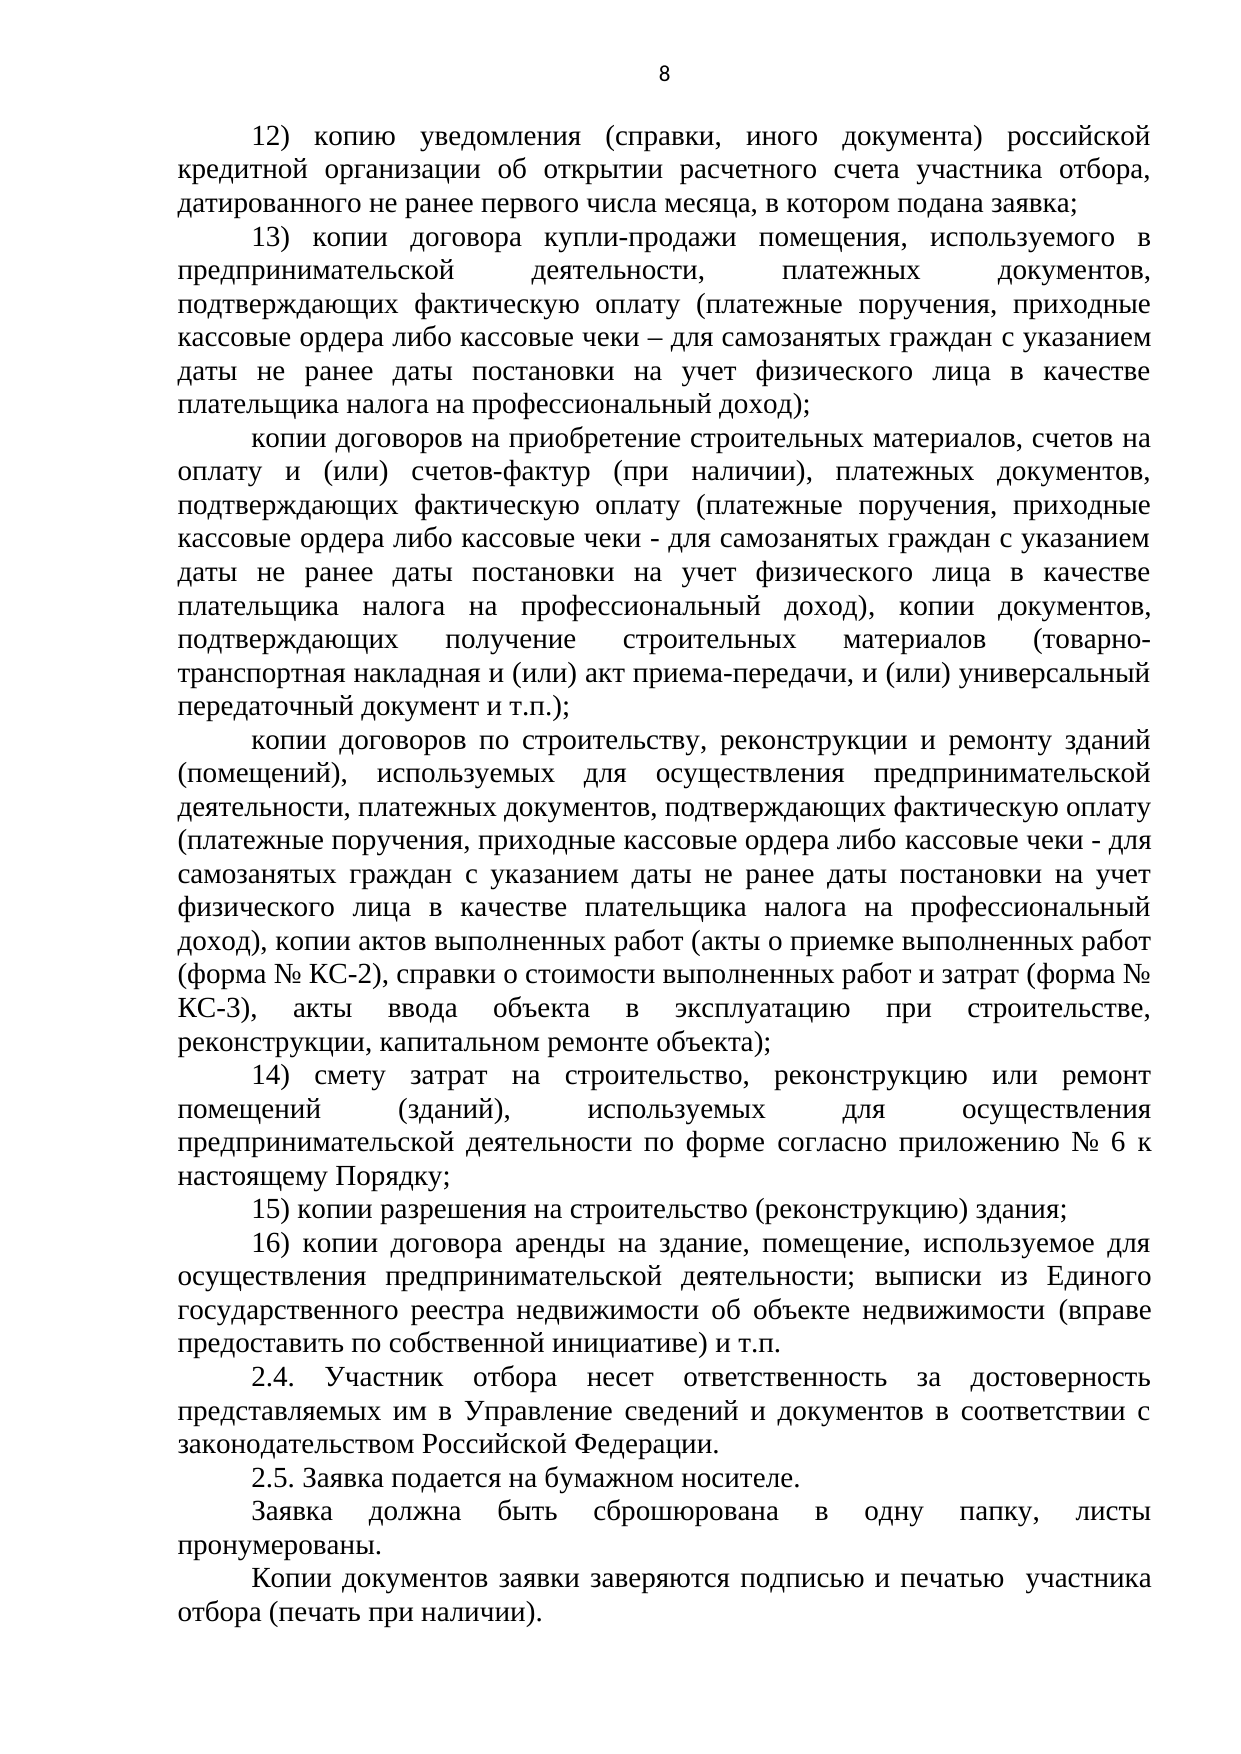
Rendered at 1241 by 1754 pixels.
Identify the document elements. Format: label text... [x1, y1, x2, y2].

text 15) копии разрешения на строительство (реконструкцию) здания; [177, 1191, 1152, 1225]
text 2.4. Участник отбора несет ответственность за достоверность представляемых им в Управление сведений и документов в соответствии с законодательством Российской Федерации. [177, 1359, 1152, 1460]
text Заявка должна быть сброшюрована в одну папку, листы пронумерованы. [177, 1493, 1152, 1560]
text 16) копии договора аренды на здание, помещение, используемое для осуществления предпринимательской деятельности; выписки из Единого государственного реестра недвижимости об объекте недвижимости (вправе предоставить по собственной инициативе) и т.п. [177, 1225, 1152, 1359]
text 12) копию уведомления (справки, иного документа) российской кредитной организации об открытии расчетного счета участника отбора, датированного не ранее первого числа месяца, в котором подана заявка; [177, 118, 1152, 219]
text копии договоров по строительству, реконструкции и ремонту зданий (помещений), используемых для осуществления предпринимательской деятельности, платежных документов, подтверждающих фактическую оплату (платежные поручения, приходные кассовые ордера либо кассовые чеки - для самозанятых граждан с указанием даты не ранее даты постановки на учет физического лица в качестве плательщика налога на профессиональный доход), копии актов выполненных работ (акты о приемке выполненных работ (форма № КС-2), справки о стоимости выполненных работ и затрат (форма № КС-3), акты ввода объекта в эксплуатацию при строительстве, реконструкции, капитальном ремонте объекта); [177, 722, 1152, 1057]
text 14) смету затрат на строительство, реконструкцию или ремонт помещений (зданий), используемых для осуществления предпринимательской деятельности по форме согласно приложению № 6 к настоящему Порядку; [177, 1057, 1152, 1191]
text 2.5. Заявка подается на бумажном носителе. [177, 1460, 1152, 1493]
text копии договоров на приобретение строительных материалов, счетов на оплату и (или) счетов-фактур (при наличии), платежных документов, подтверждающих фактическую оплату (платежные поручения, приходные кассовые ордера либо кассовые чеки - для самозанятых граждан с указанием даты не ранее даты постановки на учет физического лица в качестве плательщика налога на профессиональный доход), копии документов, подтверждающих получение строительных материалов (товарно-транспортная накладная и (или) акт приема-передачи, и (или) универсальный передаточный документ и т.п.); [177, 420, 1152, 722]
text Копии документов заявки заверяются подписью и печатью участника отбора (печать при наличии). [177, 1560, 1152, 1627]
text 13) копии договора купли-продажи помещения, используемого в предпринимательской деятельности, платежных документов, подтверждающих фактическую оплату (платежные поручения, приходные кассовые ордера либо кассовые чеки – для самозанятых граждан с указанием даты не ранее даты постановки на учет физического лица в качестве плательщика налога на профессиональный доход); [177, 219, 1152, 420]
